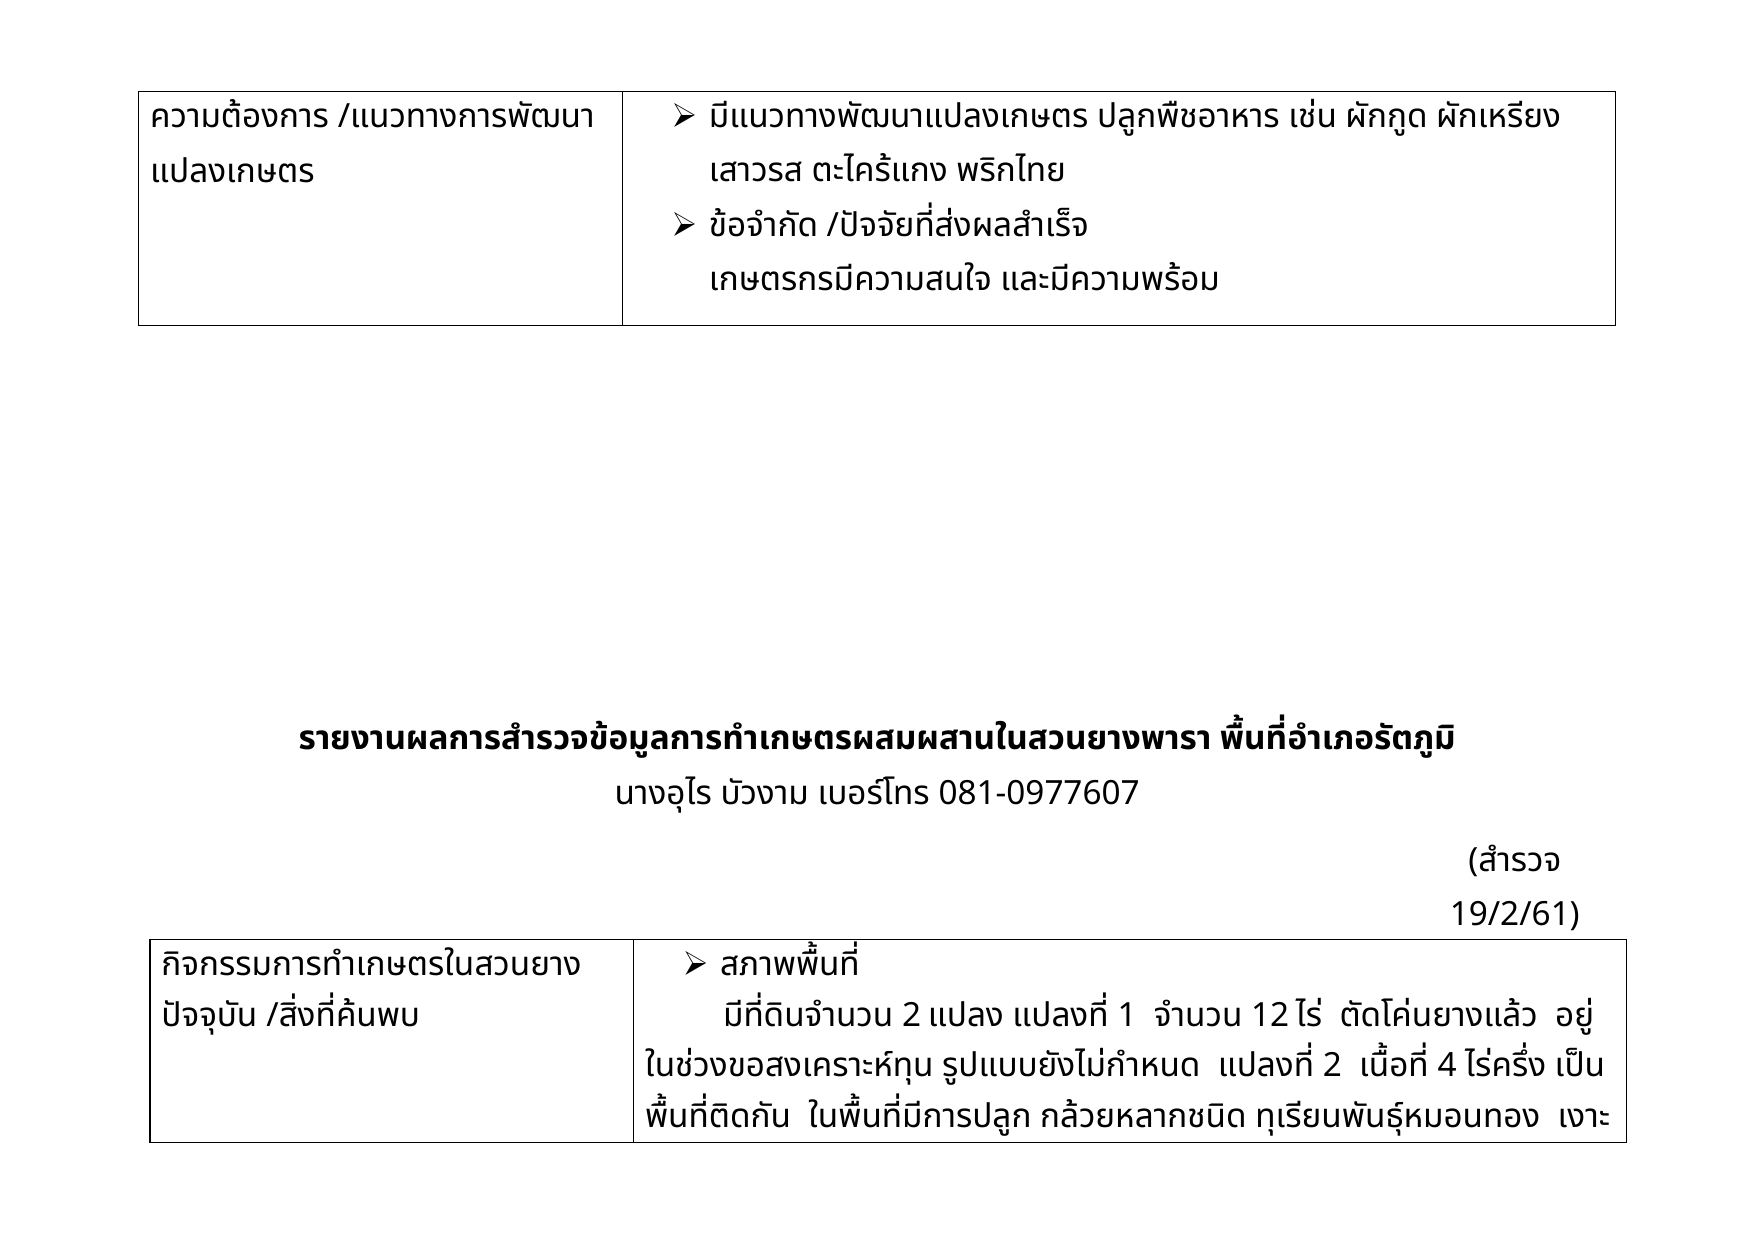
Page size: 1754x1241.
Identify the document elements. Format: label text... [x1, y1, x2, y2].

table_cell มีแนวทางพัฒนาแปลงเกษตร ปลูกพืชอาหาร เช่น ผักกูด ผักเหรียง เสาวรส ตะไคร้แกง พริกไทย ข้อจำกัด /ปัจจัยที่ส่งผลสำเร็จ เกษตรกรมีความสนใจ และมีความพร้อม [623, 92, 1615, 324]
text (สำรวจ 19/2/61) [1425, 836, 1604, 935]
text รายงานผลการสำรวจข้อมูลการทำเกษตรผสมผสานในสวนยางพารา พื้นที่อำเภอรัตภูมิ [150, 714, 1604, 765]
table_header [151, 940, 633, 1142]
table_cell ความต้องการ /แนวทางการพัฒนาแปลงเกษตร [139, 92, 622, 324]
text นางอุไร บัวงาม เบอร์โทร 081-0977607 [150, 769, 1604, 819]
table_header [634, 940, 1626, 1142]
